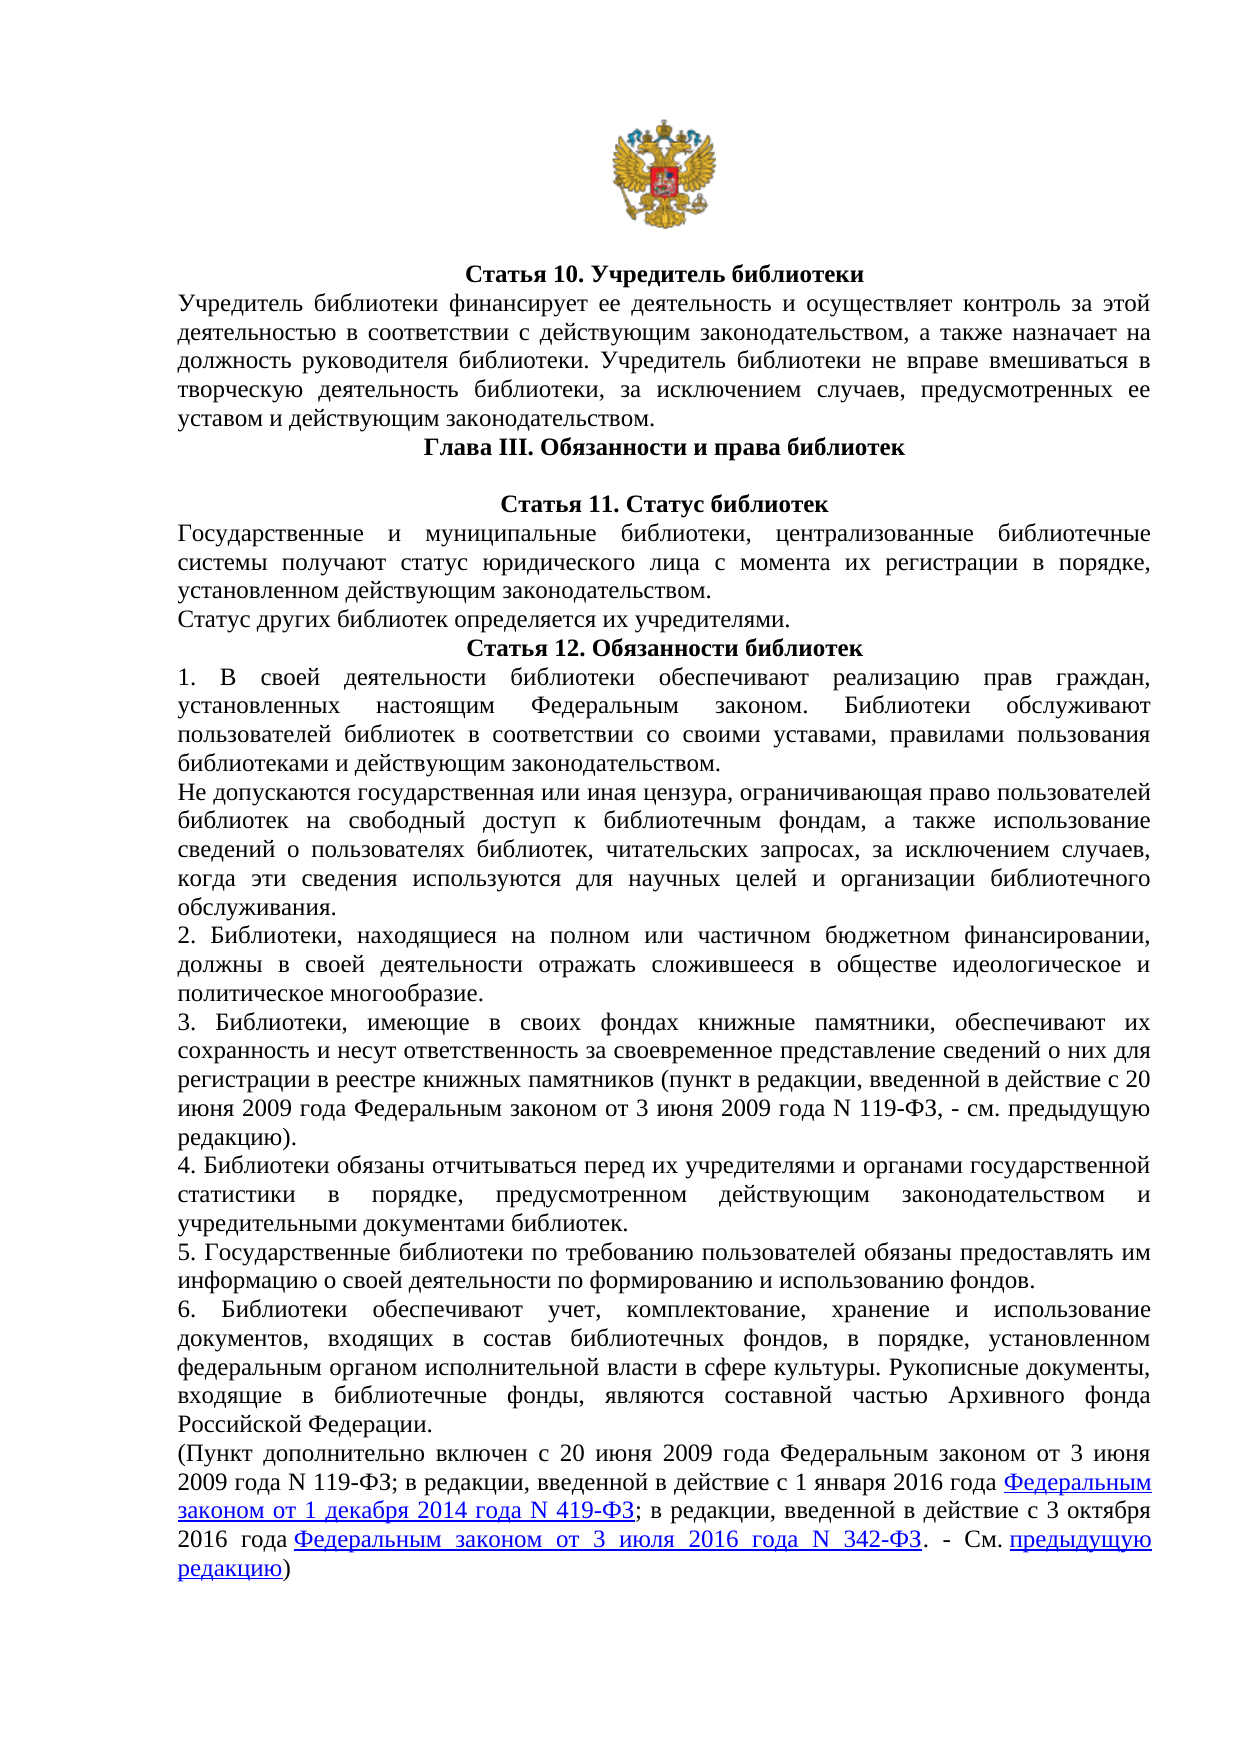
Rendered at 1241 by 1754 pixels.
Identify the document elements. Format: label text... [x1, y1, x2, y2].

text 2. Библиотеки, находящиеся на полном или частичном бюджетном финансировании, должны в своей деятельности отражать сложившееся в обществе идеологическое и политическое многообразие. [177, 920, 1152, 1007]
text 1. В своей деятельности библиотеки обеспечивают реализацию прав граждан, установленных настоящим Федеральным законом. Библиотеки обслуживают пользователей библиотек в соответствии со своими уставами, правилами пользования библиотеками и действующим законодательством. [177, 662, 1152, 777]
text Государственные и муниципальные библиотеки, централизованные библиотечные системы получают статус юридического лица с момента их регистрации в порядке, установленном действующим законодательством. [177, 518, 1152, 604]
text Статья 12. Обязанности библиотек [177, 633, 1152, 662]
text (Пункт дополнительно включен с 20 июня 2009 года Федеральным законом от 3 июня 2009 года N 119-ФЗ; в редакции, введенной в действие с 1 января 2016 года Федеральным законом от 1 декабря 2014 года N 419-ФЗ; в редакции, введенной в действие с 3 октября 2016 года Федеральным законом от 3 июля 2016 года N 342-ФЗ. - См. предыдущую редакцию) [177, 1438, 1152, 1582]
text Не допускаются государственная или иная цензура, ограничивающая право пользователей библиотек на свободный доступ к библиотечным фондам, а также использование сведений о пользователях библиотек, читательских запросах, за исключением случаев, когда эти сведения используются для научных целей и организации библиотечного обслуживания. [177, 777, 1152, 920]
text Статус других библиотек определяется их учредителями. [177, 604, 1152, 633]
text Учредитель библиотеки финансирует ее деятельность и осуществляет контроль за этой деятельностью в соответствии с действующим законодательством, а также назначает на должность руководителя библиотеки. Учредитель библиотеки не вправе вмешиваться в творческую деятельность библиотеки, за исключением случаев, предусмотренных ее уставом и действующим законодательством. [177, 288, 1152, 432]
text 4. Библиотеки обязаны отчитываться перед их учредителями и органами государственной статистики в порядке, предусмотренном действующим законодательством и учредительными документами библиотек. [177, 1150, 1152, 1237]
picture [611, 118, 718, 231]
text 5. Государственные библиотеки по требованию пользователей обязаны предоставлять им информацию о своей деятельности по формированию и использованию фондов. [177, 1237, 1152, 1294]
text Статья 10. Учредитель библиотеки [177, 259, 1152, 288]
text 3. Библиотеки, имеющие в своих фондах книжные памятники, обеспечивают их сохранность и несут ответственность за своевременное представление сведений о них для регистрации в реестре книжных памятников (пункт в редакции, введенной в действие с 20 июня 2009 года Федеральным законом от 3 июня 2009 года N 119-ФЗ, - см. предыдущую редакцию). [177, 1007, 1152, 1150]
text Статья 11. Статус библиотек [177, 489, 1152, 518]
text 6. Библиотеки обеспечивают учет, комплектование, хранение и использование документов, входящих в состав библиотечных фондов, в порядке, установленном федеральным органом исполнительной власти в сфере культуры. Рукописные документы, входящие в библиотечные фонды, являются составной частью Архивного фонда Российской Федерации. [177, 1294, 1152, 1438]
text Глава III. Обязанности и права библиотек [177, 432, 1152, 460]
